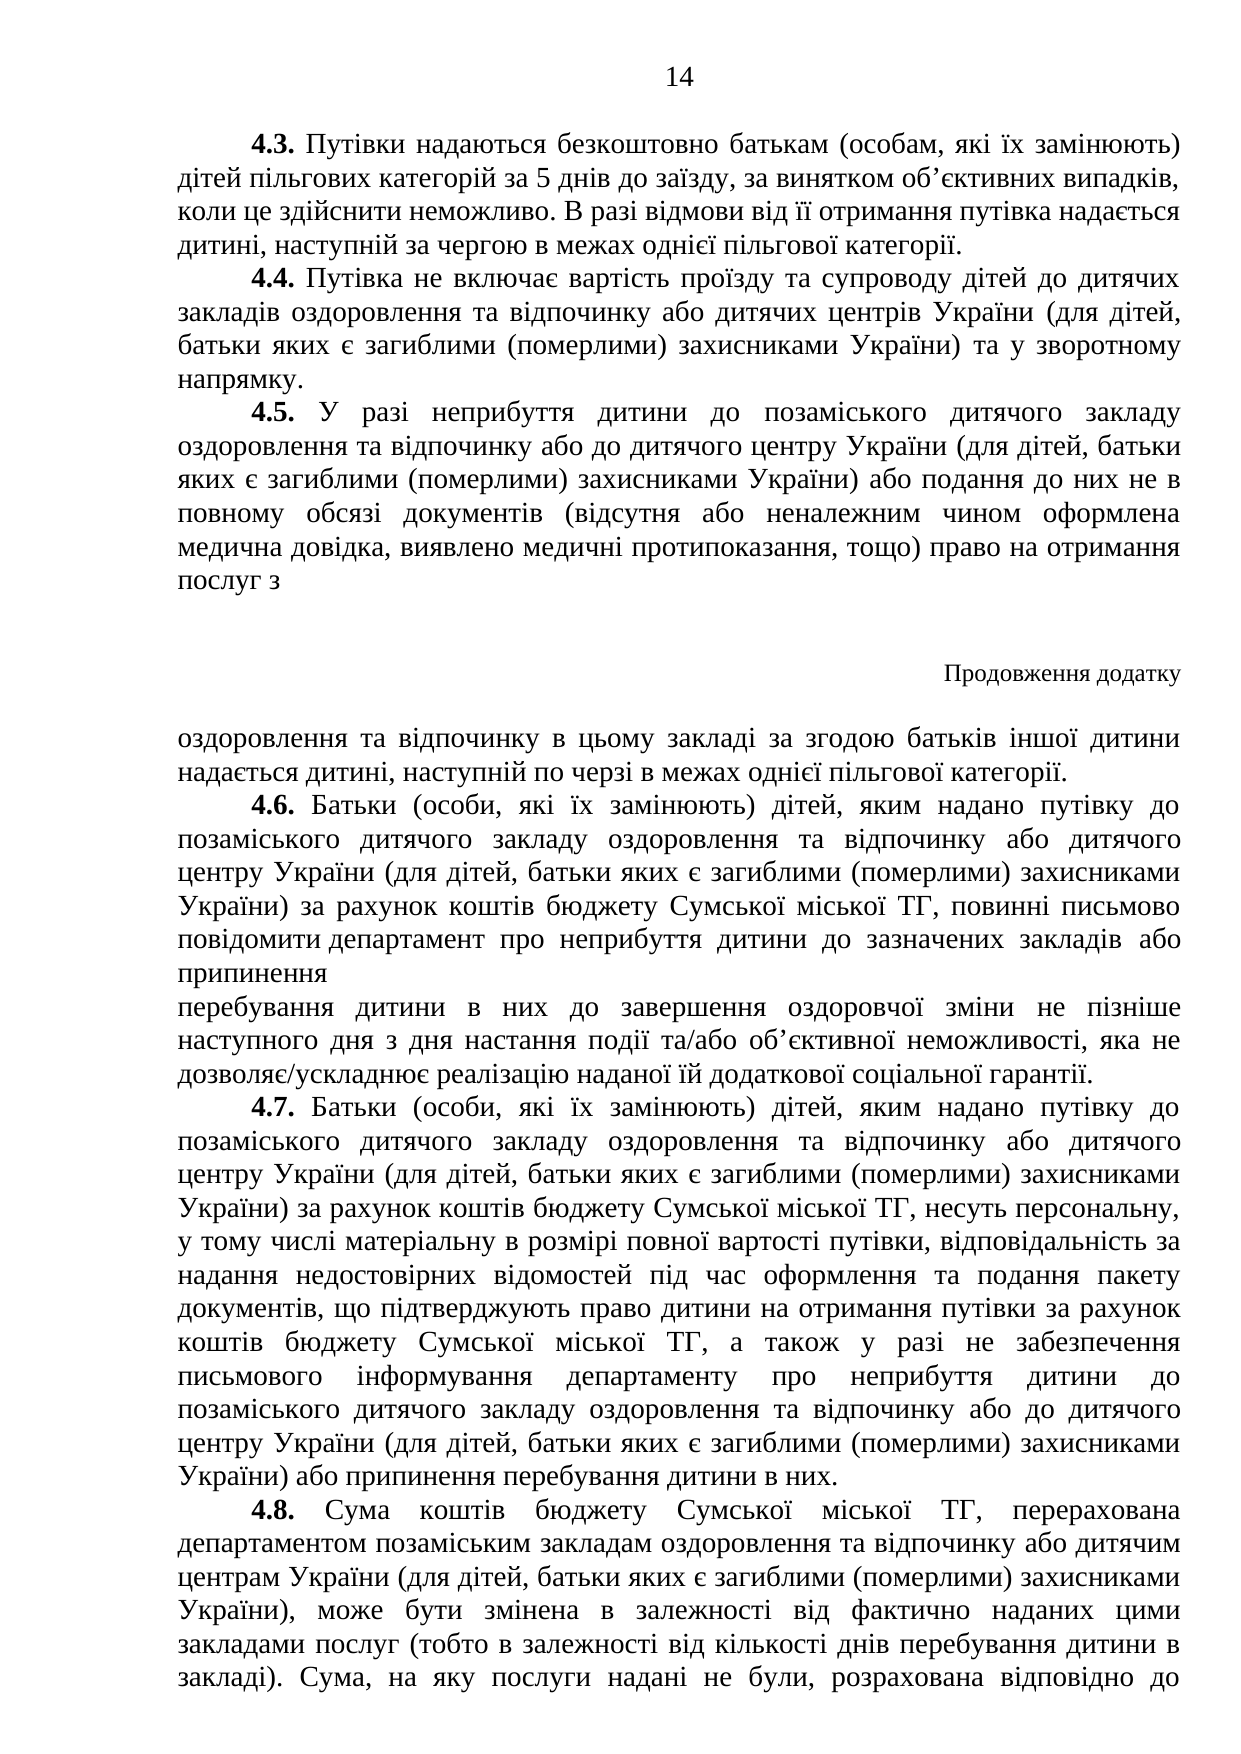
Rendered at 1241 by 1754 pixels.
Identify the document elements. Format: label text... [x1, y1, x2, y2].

text 4.6. Батьки (особи, які їх замінюють) дітей, яким надано путівку до позаміського дитячого закладу оздоровлення та відпочинку або дитячого центру України (для дітей, батьки яких є загиблими (померлими) захисниками України) за рахунок коштів бюджету Сумської міської ТГ, повинні письмово повідомити департамент про неприбуття дитини до зазначених закладів або припинення [177, 787, 1181, 989]
text Продовження додатку [177, 658, 1181, 687]
text 4.5. У разі неприбуття дитини до позаміського дитячого закладу оздоровлення та відпочинку або до дитячого центру України (для дітей, батьки яких є загиблими (померлими) захисниками України) або подання до них не в повному обсязі документів (відсутня або неналежним чином оформлена медична довідка, виявлено медичні протипоказання, тощо) право на отримання послуг з [177, 394, 1181, 596]
text 4.4. Путівка не включає вартість проїзду та супроводу дітей до дитячих закладів оздоровлення та відпочинку або дитячих центрів України (для дітей, батьки яких є загиблими (померлими) захисниками України) та у зворотному напрямку. [177, 260, 1181, 394]
text 4.7. Батьки (особи, які їх замінюють) дітей, яким надано путівку до позаміського дитячого закладу оздоровлення та відпочинку або дитячого центру України (для дітей, батьки яких є загиблими (померлими) захисниками України) за рахунок коштів бюджету Сумської міської ТГ, несуть персональну, у тому числі матеріальну в розмірі повної вартості путівки, відповідальність за надання недостовірних відомостей під час оформлення та подання пакету документів, що підтверджують право дитини на отримання путівки за рахунок коштів бюджету Сумської міської ТГ, а також у разі не забезпечення письмового інформування департаменту про неприбуття дитини до позаміського дитячого закладу оздоровлення та відпочинку або до дитячого центру України (для дітей, батьки яких є загиблими (померлими) захисниками України) або припинення перебування дитини в них. [177, 1089, 1181, 1492]
text 4.3. Путівки надаються безкоштовно батькам (особам, які їх замінюють) дітей пільгових категорій за 5 днів до заїзду, за винятком об’єктивних випадків, коли це здійснити неможливо. В разі відмови від її отримання путівка надається дитині, наступній за чергою в межах однієї пільгової категорії. [177, 126, 1181, 260]
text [177, 1492, 1181, 1693]
text оздоровлення та відпочинку в цьому закладі за згодою батьків іншої дитини надається дитині, наступній по черзі в межах однієї пільгової категорії. [177, 720, 1181, 787]
text перебування дитини в них до завершення оздоровчої зміни не пізніше наступного дня з дня настання події та/або об’єктивної неможливості, яка не дозволяє/ускладнює реалізацію наданої їй додаткової соціальної гарантії. [177, 989, 1181, 1089]
